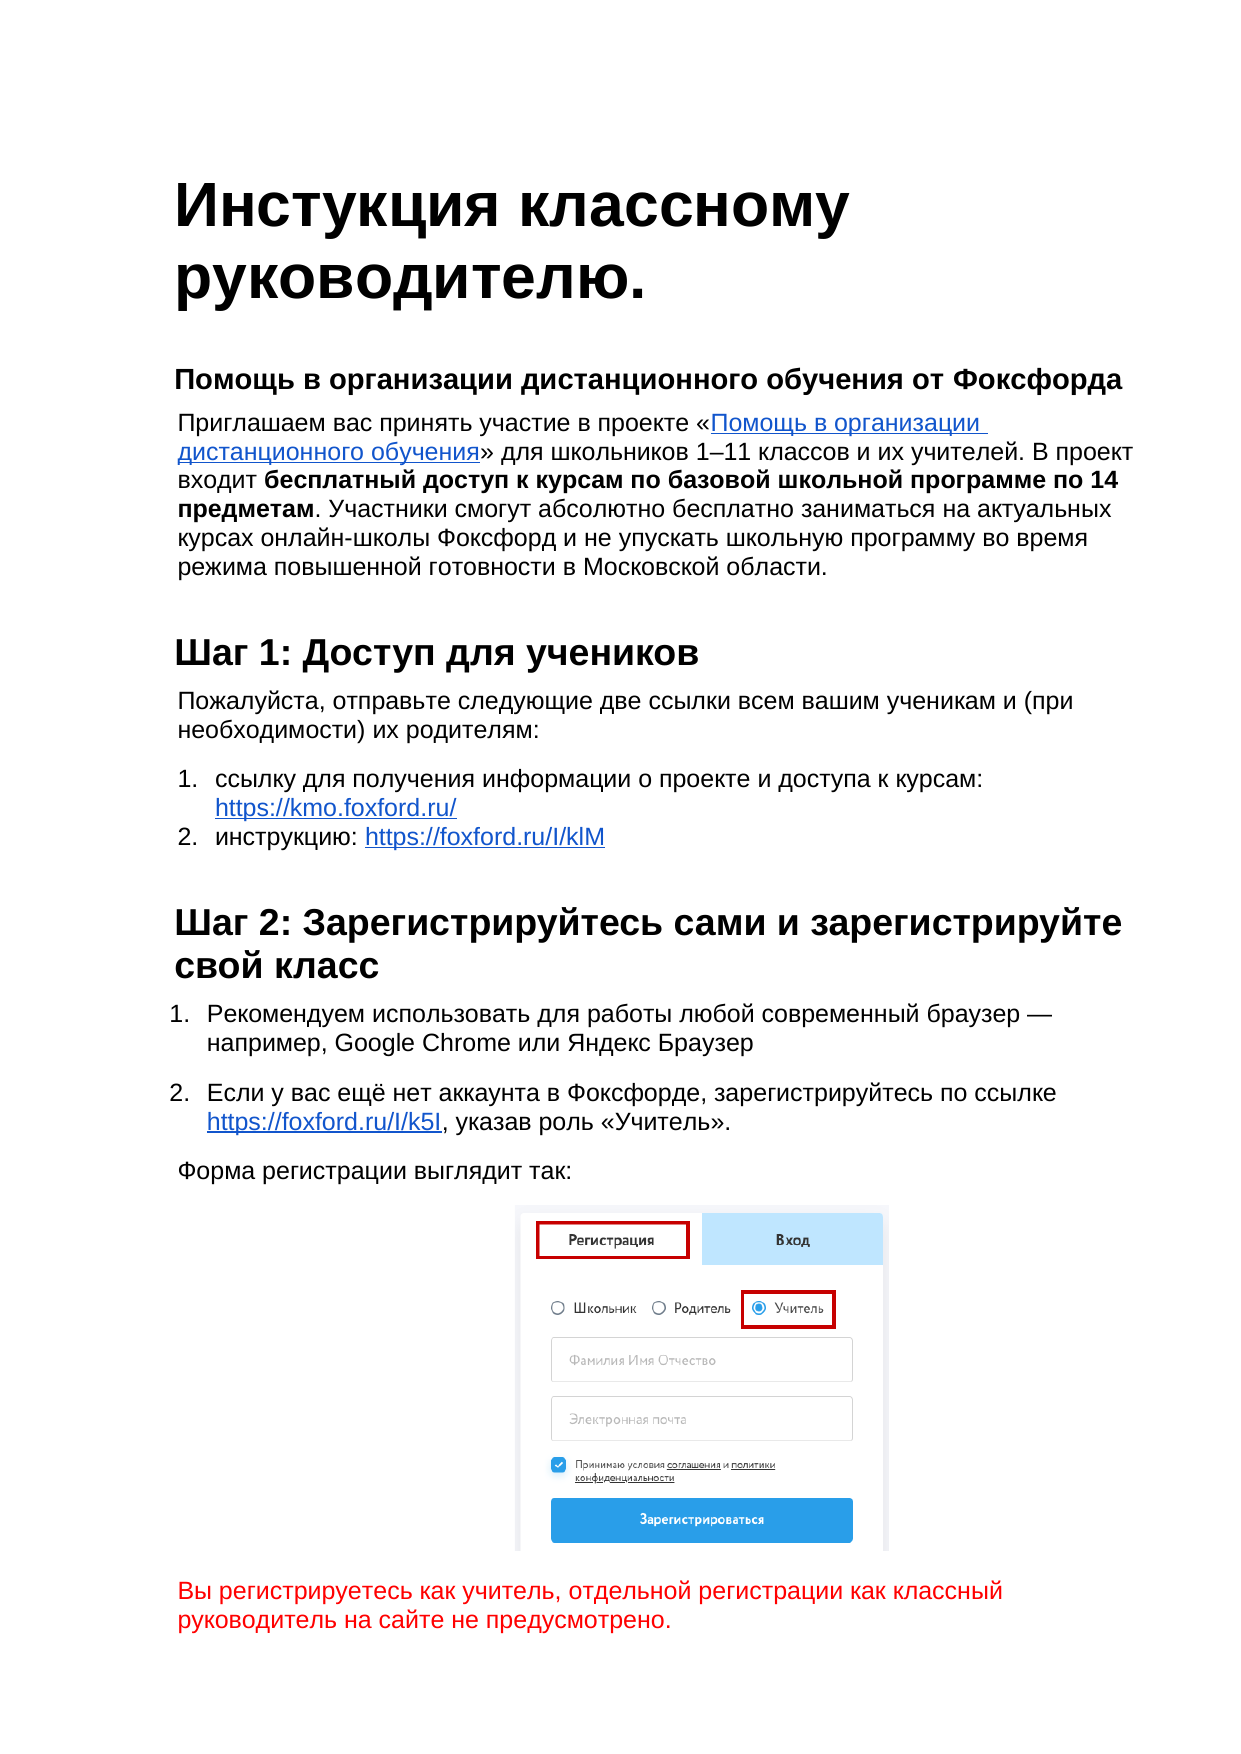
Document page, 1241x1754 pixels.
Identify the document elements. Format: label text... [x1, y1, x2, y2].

picture [514, 1205, 889, 1551]
list ссылку для получения информации о проекте и доступа к курсам: https://kmo.foxford.ru/ [177, 764, 1152, 822]
list инструкцию: https://foxford.ru/I/klM [177, 822, 1152, 851]
text Шаг 1: Доступ для учеников [174, 630, 1152, 673]
text Форма регистрации выглядит так: [177, 1156, 1152, 1185]
text Пожалуйста, отправьте следующие две ссылки всем вашим ученикам и (при необходимости) их родителям: [177, 686, 1152, 743]
text Помощь в организации дистанционного обучения от Фоксфорда [174, 362, 1152, 395]
text Вы регистрируетесь как учитель, отдельной регистрации как классный руководитель на сайте не предусмотрено. [177, 1576, 1152, 1633]
text Шаг 2: Зарегистрируйтесь сами и зарегистрируйте свой класс [174, 901, 1152, 987]
text Приглашаем вас принять участие в проекте «Помощь в организации дистанционного обучения» для школьников 1–11 классов и их учителей. В проект входит бесплатный доступ к курсам по базовой школьной программе по 14 предметам. Участники смогут абсолютно бесплатно заниматься на актуальных курсах онлайн-школы Фоксфорд и не упускать школьную программу во время режима повышенной готовности в Московской области. [177, 408, 1152, 580]
list Если у вас ещё нет аккаунта в Фоксфорде, зарегистрируйтесь по ссылке https://foxford.ru/I/k5I, указав роль «Учитель». [169, 1078, 1152, 1135]
list Рекомендуем использовать для работы любой современный браузер — например, Google Chrome или Яндекс Браузер [169, 999, 1152, 1057]
text Инстукция классному руководителю. [174, 168, 1152, 312]
